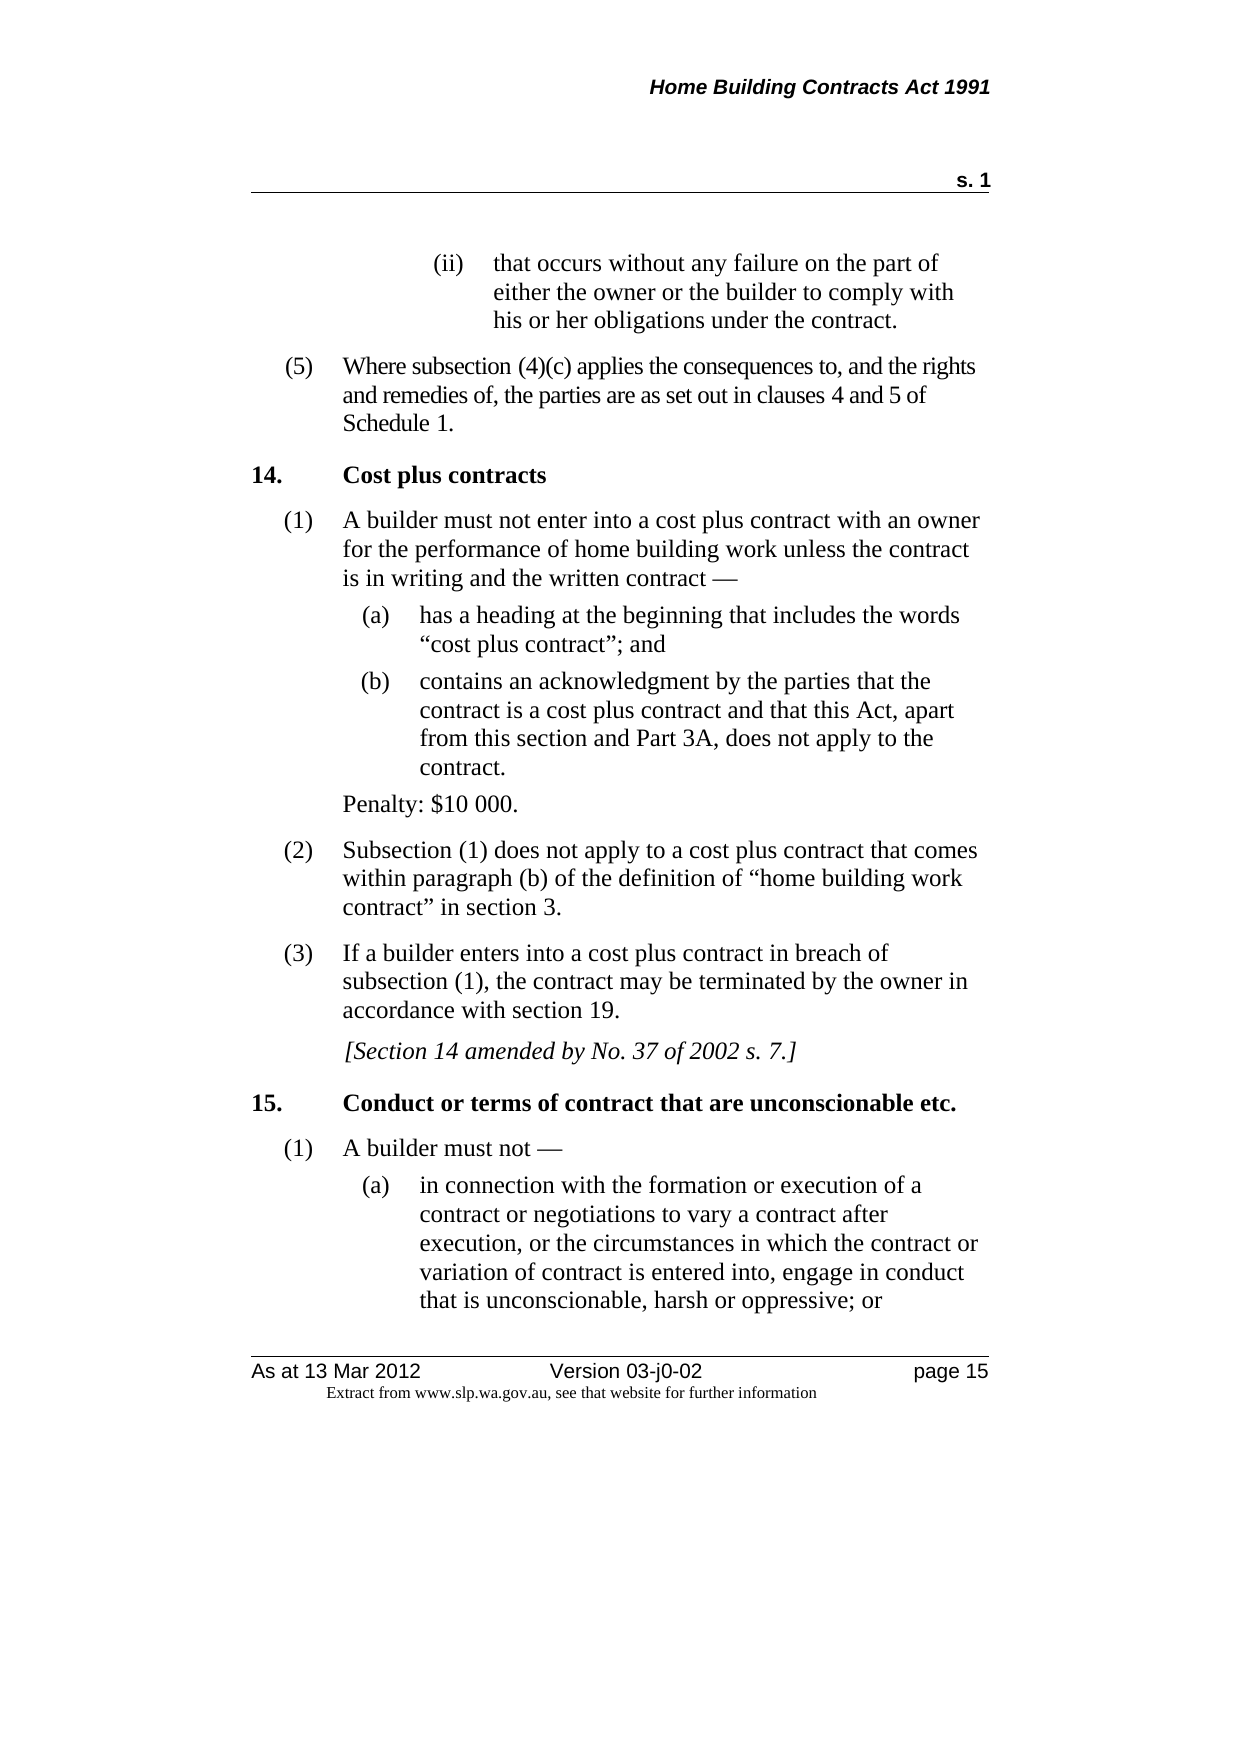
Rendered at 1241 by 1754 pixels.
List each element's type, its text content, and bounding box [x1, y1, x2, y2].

text (1) A builder must not enter into a cost plus contract with an owner for the performance of home building work unless the contract is in writing and the written contract — [251, 506, 989, 592]
text (ii) that occurs without any failure on the part of either the owner or the builder to comply with his or her obligations under the contract. [251, 248, 989, 334]
text (a) has a heading at the beginning that includes the words “cost plus contract”; and [251, 600, 989, 658]
subtitle 14. Cost plus contracts [251, 460, 989, 489]
text (3) If a builder enters into a cost plus contract in breach of subsection (1), the contract may be terminated by the owner in accordance with section 19. [251, 938, 989, 1024]
text (b) contains an acknowledgment by the parties that the contract is a cost plus contract and that this Act, apart from this section and Part 3A, does not apply to the contract. [251, 666, 989, 781]
text [Section 14 amended by No. 37 of 2002 s. 7.] [251, 1036, 989, 1065]
text (5) Where subsection (4)(c) applies the consequences to, and the rights and remedies of, the parties are as set out in clauses 4 and 5 of Schedule 1. [251, 351, 989, 437]
text Penalty: $10 000. [251, 789, 989, 818]
text (1) A builder must not — [251, 1133, 989, 1162]
subtitle 15. Conduct or terms of contract that are unconscionable etc. [251, 1088, 989, 1117]
text (a) in connection with the formation or execution of a contract or negotiations to vary a contract after execution, or the circumstances in which the contract or variation of contract is entered into, engage in conduct that is unconscionable, harsh or oppressive; or [251, 1171, 989, 1314]
text (2) Subsection (1) does not apply to a cost plus contract that comes within paragraph (b) of the definition of “home building work contract” in section 3. [251, 835, 989, 921]
